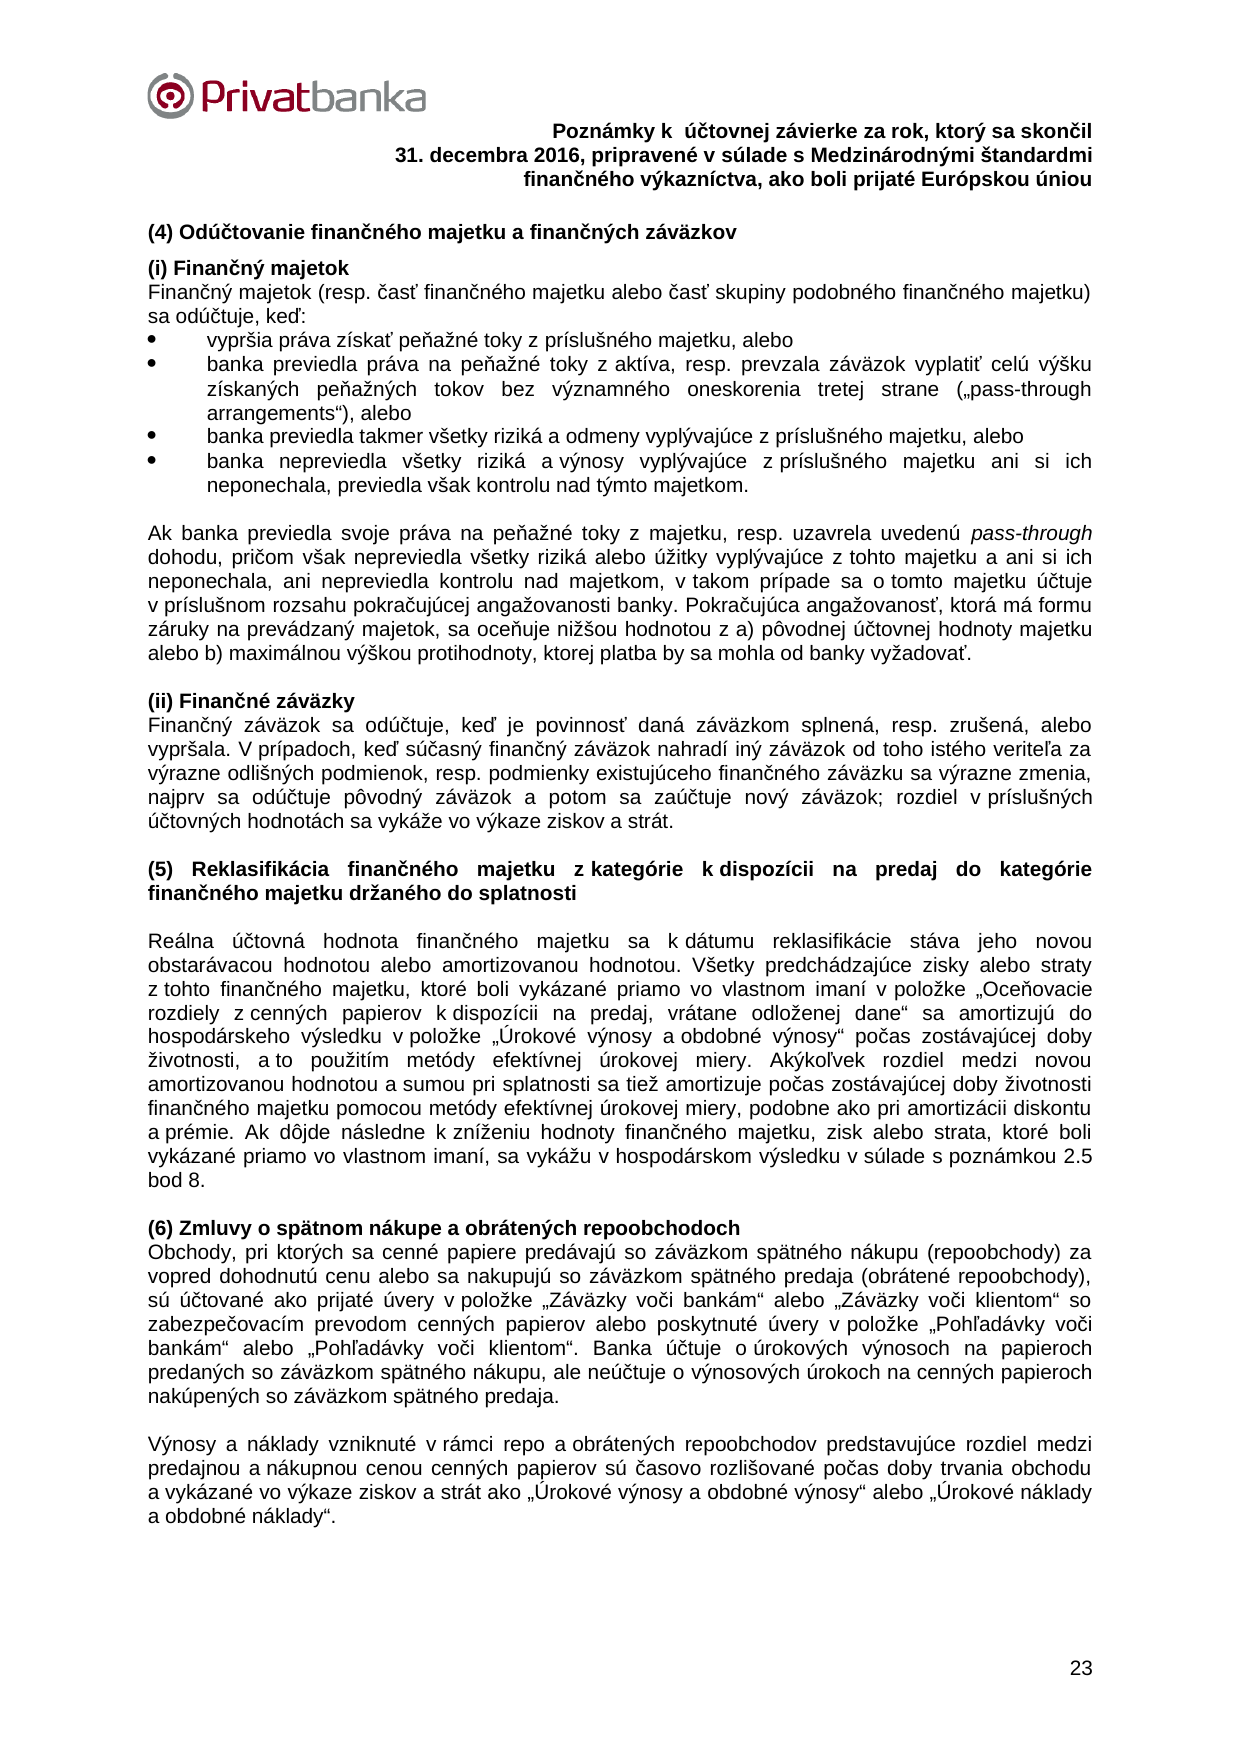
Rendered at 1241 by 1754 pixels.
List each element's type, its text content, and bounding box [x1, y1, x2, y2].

text Ak banka previedla svoje práva na peňažné toky z majetku, resp. uzavrela uvedenú pass-through dohodu, pričom však nepreviedla všetky riziká alebo úžitky vyplývajúce z tohto majetku a ani si ich neponechala, ani nepreviedla kontrolu nad majetkom, v takom prípade sa o tomto majetku účtuje v príslušnom rozsahu pokračujúcej angažovanosti banky. Pokračujúca angažovanosť, ktorá má formu záruky na prevádzaný majetok, sa oceňuje nižšou hodnotou z a) pôvodnej účtovnej hodnoty majetku alebo b) maximálnou výškou protihodnoty, ktorej platba by sa mohla od banky vyžadovať. [148, 521, 1093, 665]
text (5) Reklasifikácia finančného majetku z kategórie k dispozícii na predaj do kategórie finančného majetku držaného do splatnosti [148, 857, 1093, 904]
text Výnosy a náklady vzniknuté v rámci repo a obrátených repoobchodov predstavujúce rozdiel medzi predajnou a nákupnou cenou cenných papierov sú časovo rozlišované počas doby trvania obchodu a vykázané vo výkaze ziskov a strát ako „Úrokové výnosy a obdobné výnosy“ alebo „Úrokové náklady a obdobné náklady“. [148, 1432, 1093, 1527]
text vypršia práva získať peňažné toky z príslušného majetku, alebo [148, 327, 1093, 352]
picture [147, 73, 426, 119]
text (6) Zmluvy o spätnom nákupe a obrátených repoobchodoch [148, 1216, 1093, 1240]
text banka previedla práva na peňažné toky z aktíva, resp. prevzala záväzok vyplatiť celú výšku získaných peňažných tokov bez významného oneskorenia tretej strane („pass-through arrangements“), alebo [148, 352, 1093, 424]
text banka nepreviedla všetky riziká a výnosy vyplývajúce z príslušného majetku ani si ich neponechala, previedla však kontrolu nad týmto majetkom. [148, 449, 1093, 497]
text Obchody, pri ktorých sa cenné papiere predávajú so záväzkom spätného nákupu (repoobchody) za vopred dohodnutú cenu alebo sa nakupujú so záväzkom spätného predaja (obrátené repoobchody), sú účtované ako prijaté úvery v položke „Záväzky voči bankám“ alebo „Záväzky voči klientom“ so zabezpečovacím prevodom cenných papierov alebo poskytnuté úvery v položke „Pohľadávky voči bankám“ alebo „Pohľadávky voči klientom“. Banka účtuje o úrokových výnosoch na papieroch predaných so záväzkom spätného nákupu, ale neúčtuje o výnosových úrokoch na cenných papieroch nakúpených so záväzkom spätného predaja. [148, 1240, 1093, 1408]
text (ii) Finančné záväzky [148, 689, 1093, 713]
text Finančný záväzok sa odúčtuje, keď je povinnosť daná záväzkom splnená, resp. zrušená, alebo vypršala. V prípadoch, keď súčasný finančný záväzok nahradí iný záväzok od toho istého veriteľa za výrazne odlišných podmienok, resp. podmienky existujúceho finančného záväzku sa výrazne zmenia, najprv sa odúčtuje pôvodný záväzok a potom sa zaúčtuje nový záväzok; rozdiel v príslušných účtovných hodnotách sa vykáže vo výkaze ziskov a strát. [148, 713, 1093, 833]
text (4) Odúčtovanie finančného majetku a finančných záväzkov [148, 220, 1093, 244]
text banka previedla takmer všetky riziká a odmeny vyplývajúce z príslušného majetku, alebo [148, 424, 1093, 449]
text (i) Finančný majetok [148, 256, 1093, 279]
text Finančný majetok (resp. časť finančného majetku alebo časť skupiny podobného finančného majetku) sa odúčtuje, keď: [148, 279, 1093, 327]
text Reálna účtovná hodnota finančného majetku sa k dátumu reklasifikácie stáva jeho novou obstarávacou hodnotou alebo amortizovanou hodnotou. Všetky predchádzajúce zisky alebo straty z tohto finančného majetku, ktoré boli vykázané priamo vo vlastnom imaní v položke „Oceňovacie rozdiely z cenných papierov k dispozícii na predaj, vrátane odloženej dane“ sa amortizujú do hospodárskeho výsledku v položke „Úrokové výnosy a obdobné výnosy“ počas zostávajúcej doby životnosti, a to použitím metódy efektívnej úrokovej miery. Akýkoľvek rozdiel medzi novou amortizovanou hodnotou a sumou pri splatnosti sa tiež amortizuje počas zostávajúcej doby životnosti finančného majetku pomocou metódy efektívnej úrokovej miery, podobne ako pri amortizácii diskontu a prémie. Ak dôjde následne k zníženiu hodnoty finančného majetku, zisk alebo strata, ktoré boli vykázané priamo vo vlastnom imaní, sa vykážu v hospodárskom výsledku v súlade s poznámkou 2.5 bod 8. [148, 928, 1093, 1192]
